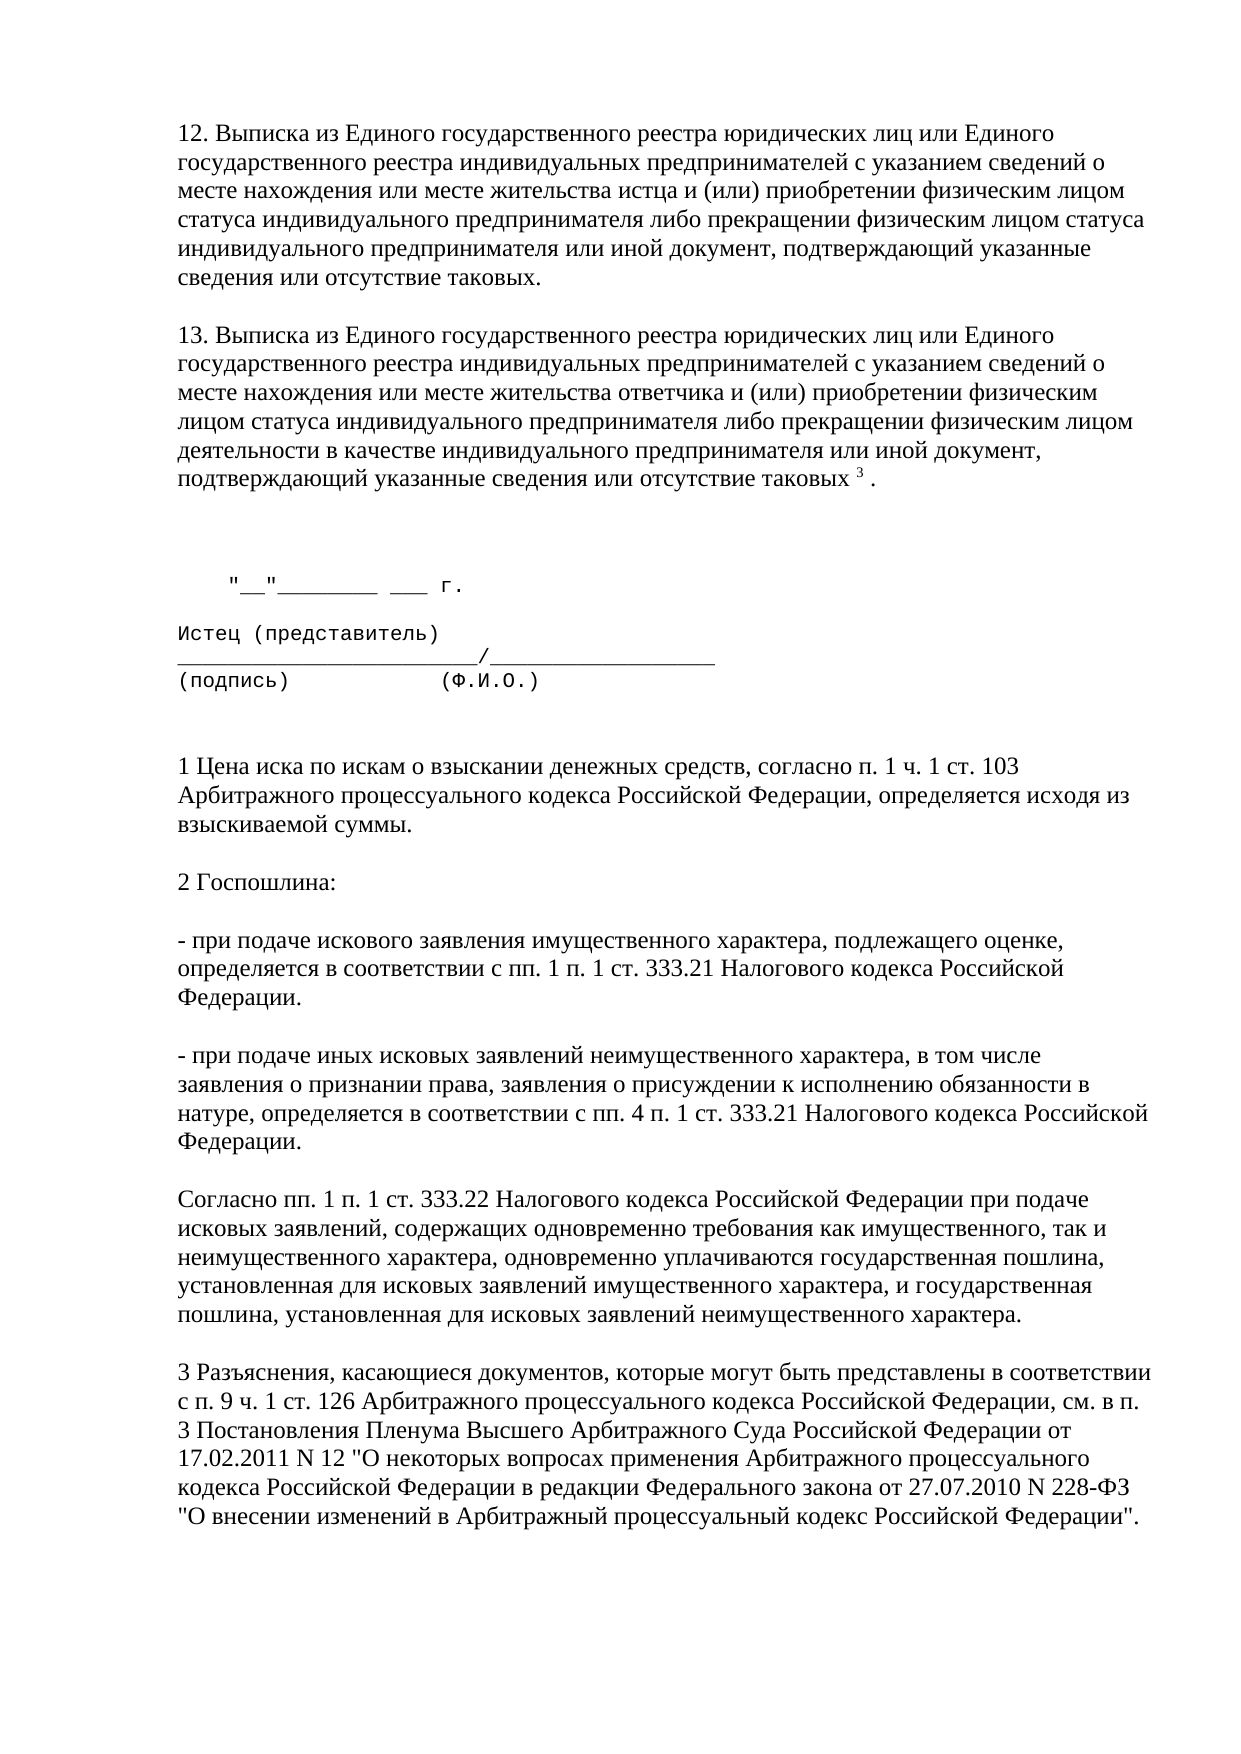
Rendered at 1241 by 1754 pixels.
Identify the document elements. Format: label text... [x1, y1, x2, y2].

text (подпись) (Ф.И.О.) [177, 670, 1152, 693]
text 13. Выписка из Единого государственного реестра юридических лиц или Единого государственного реестра индивидуальных предпринимателей с указанием сведений о месте нахождения или месте жительства ответчика и (или) приобретении физическим лицом статуса индивидуального предпринимателя либо прекращении физическим лицом деятельности в качестве индивидуального предпринимателя или иной документ, подтверждающий указанные сведения или отсутствие таковых 3 . [177, 320, 1152, 492]
text 2 Госпошлина: [177, 867, 1152, 896]
text 3 Разъяснения, касающиеся документов, которые могут быть представлены в соответствии с п. 9 ч. 1 ст. 126 Арбитражного процессуального кодекса Российской Федерации, см. в п. 3 Постановления Пленума Высшего Арбитражного Суда Российской Федерации от 17.02.2011 N 12 "О некоторых вопросах применения Арбитражного процессуального кодекса Российской Федерации в редакции Федерального закона от 27.07.2010 N 228-ФЗ "О внесении изменений в Арбитражный процессуальный кодекс Российской Федерации". [177, 1357, 1152, 1530]
text 12. Выписка из Единого государственного реестра юридических лиц или Единого государственного реестра индивидуальных предпринимателей с указанием сведений о месте нахождения или месте жительства истца и (или) приобретении физическим лицом статуса индивидуального предпринимателя либо прекращении физическим лицом статуса индивидуального предпринимателя или иной документ, подтверждающий указанные сведения или отсутствие таковых. [177, 118, 1152, 291]
text - при подаче иных исковых заявлений неимущественного характера, в том числе заявления о признании права, заявления о присуждении к исполнению обязанности в натуре, определяется в соответствии с пп. 4 п. 1 ст. 333.21 Налогового кодекса Российской Федерации. [177, 1040, 1152, 1155]
text "__"________ ___ г. [177, 575, 1152, 599]
text Истец (представитель) [177, 622, 1152, 646]
text Согласно пп. 1 п. 1 ст. 333.22 Налогового кодекса Российской Федерации при подаче исковых заявлений, содержащих одновременно требования как имущественного, так и неимущественного характера, одновременно уплачиваются государственная пошлина, установленная для исковых заявлений имущественного характера, и государственная пошлина, установленная для исковых заявлений неимущественного характера. [177, 1184, 1152, 1328]
text - при подаче искового заявления имущественного характера, подлежащего оценке, определяется в соответствии с пп. 1 п. 1 ст. 333.21 Налогового кодекса Российской Федерации. [177, 925, 1152, 1011]
text 1 Цена иска по искам о взыскании денежных средств, согласно п. 1 ч. 1 ст. 103 Арбитражного процессуального кодекса Российской Федерации, определяется исходя из взыскиваемой суммы. [177, 751, 1152, 838]
text ________________________/__________________ [177, 646, 1152, 670]
